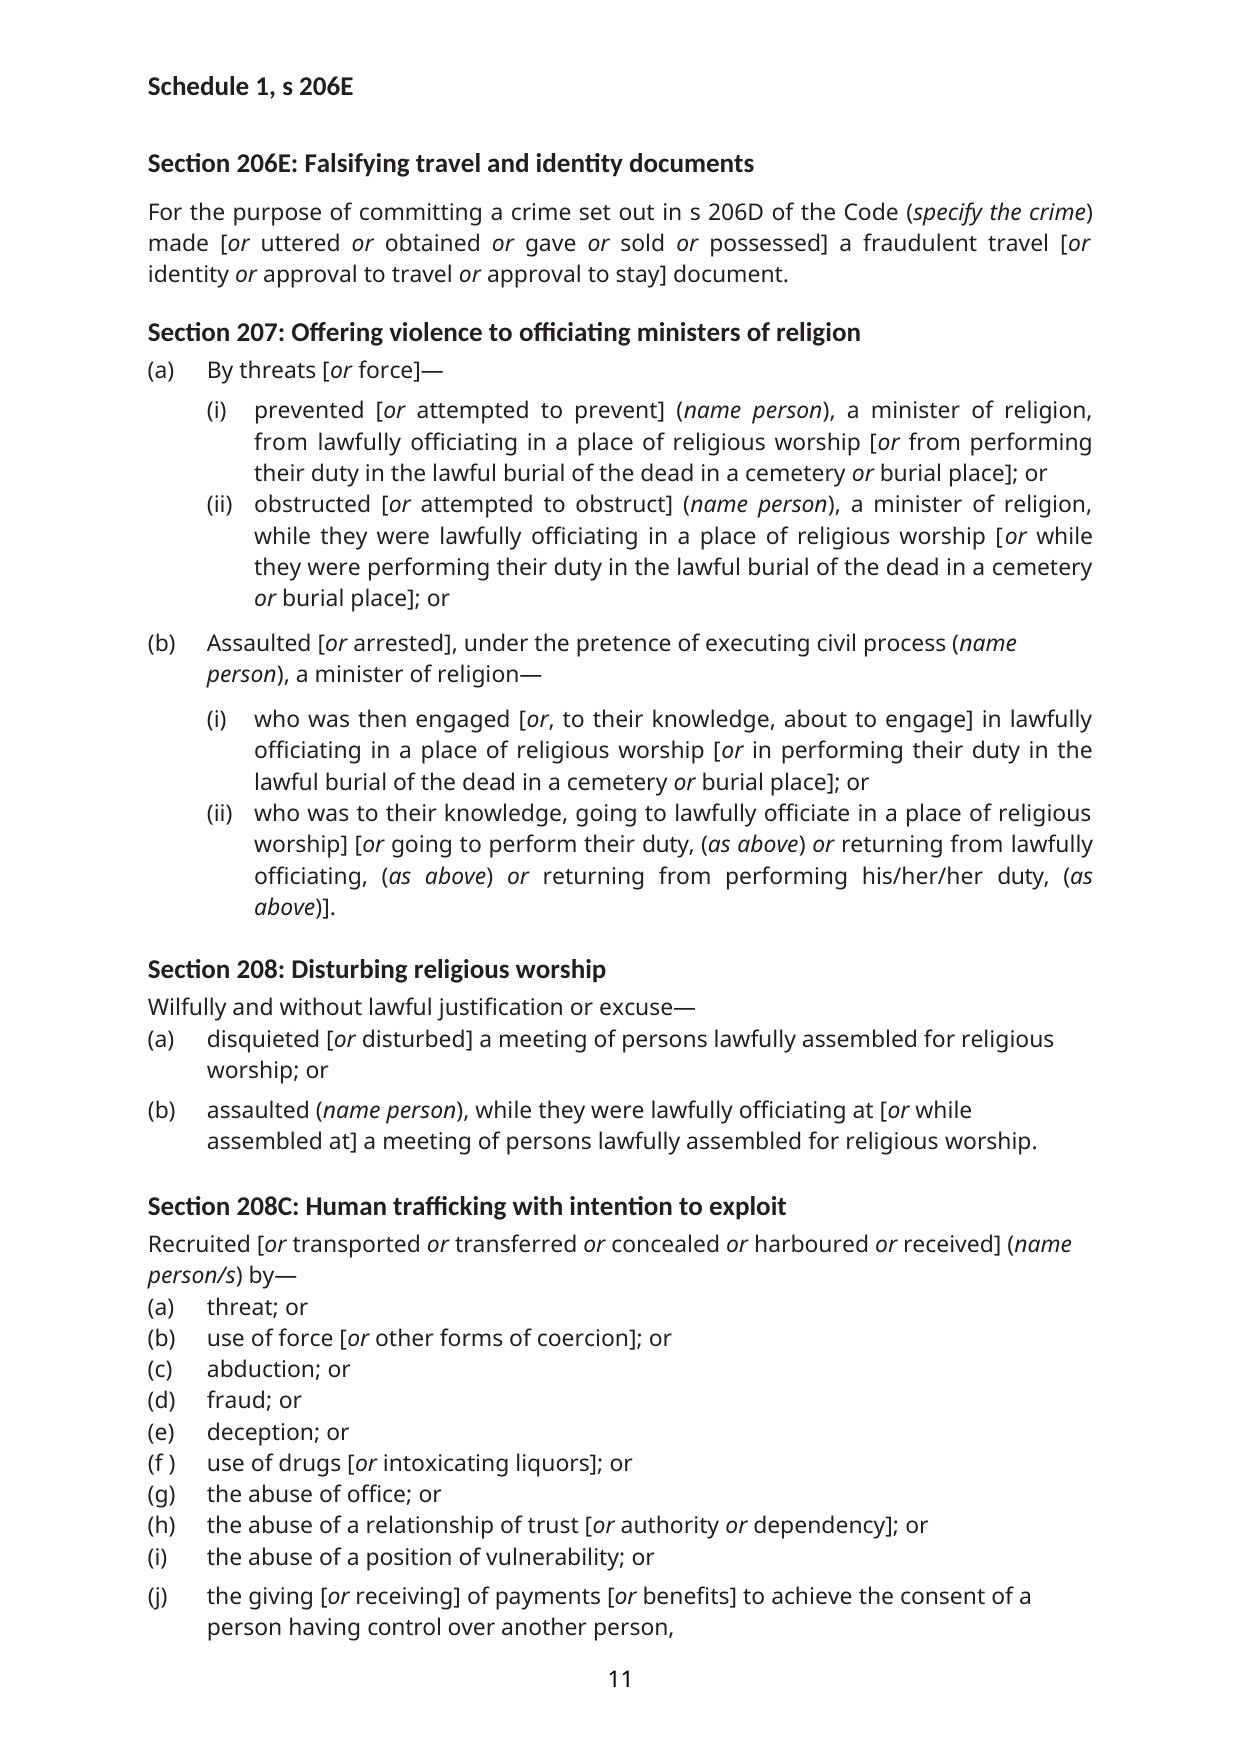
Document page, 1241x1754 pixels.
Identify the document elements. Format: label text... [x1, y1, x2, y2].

subtitle Section 207: Offering violence to officiating ministers of religion [148, 315, 1109, 348]
list assaulted (name person), while they were lawfully officiating at [or while assembled at] a meeting of persons lawfully assembled for religious worship. [148, 1094, 1093, 1157]
subtitle Schedule 1, s 206E [148, 69, 1109, 102]
text Section 206E: Falsifying travel and identity documents [148, 146, 1109, 179]
list who was to their knowledge, going to lawfully officiate in a place of religious worship] [or going to perform their duty, (as above) or returning from lawfully officiating, (as above) or returning from performing his/her/her duty, (as above)]. [207, 797, 1093, 922]
list the abuse of office; or [147, 1478, 1109, 1509]
text (f ) use of drugs [or intoxicating liquors]; or [148, 1447, 1109, 1478]
list use of force [or other forms of coercion]; or [147, 1322, 1109, 1353]
list the abuse of a position of vulnerability; or [147, 1540, 1109, 1572]
list who was then engaged [or, to their knowledge, about to engage] in lawfully officiating in a place of religious worship [or in performing their duty in the lawful burial of the dead in a cemetery or burial place]; or [207, 703, 1093, 797]
list obstructed [or attempted to obstruct] (name person), a minister of religion, while they were lawfully officiating in a place of religious worship [or while they were performing their duty in the lawful burial of the dead in a cemetery or burial place]; or [207, 488, 1093, 613]
subtitle Section 208C: Human trafficking with intention to exploit [148, 1189, 1109, 1222]
list threat; or [147, 1290, 1109, 1322]
list the giving [or receiving] of payments [or benefits] to achieve the consent of a person having control over another person, [148, 1580, 1093, 1642]
list disquieted [or disturbed] a meeting of persons lawfully assembled for religious worship; or [147, 1022, 1109, 1085]
text Wilfully and without lawful justification or excuse— [148, 991, 1109, 1022]
list deception; or [147, 1415, 1109, 1447]
text Recruited [or transported or transferred or concealed or harboured or received] (name person/s) by— [148, 1228, 1109, 1290]
list fraud; or [147, 1384, 1109, 1415]
text For the purpose of committing a crime set out in s 206D of the Code (specify the crime) made [or uttered or obtained or gave or sold or possessed] a fraudulent travel [or identity or approval to travel or approval to stay] document. [148, 195, 1093, 289]
list By threats [or force]— [147, 354, 1109, 385]
list the abuse of a relationship of trust [or authority or dependency]; or [147, 1509, 1109, 1540]
list Assaulted [or arrested], under the pretence of executing civil process (name person), a minister of religion— [148, 627, 1093, 689]
subtitle Section 208: Disturbing religious worship [148, 952, 1109, 986]
list prevented [or attempted to prevent] (name person), a minister of religion, from lawfully officiating in a place of religious worship [or from performing their duty in the lawful burial of the dead in a cemetery or burial place]; or [207, 394, 1093, 488]
list abduction; or [147, 1353, 1109, 1384]
